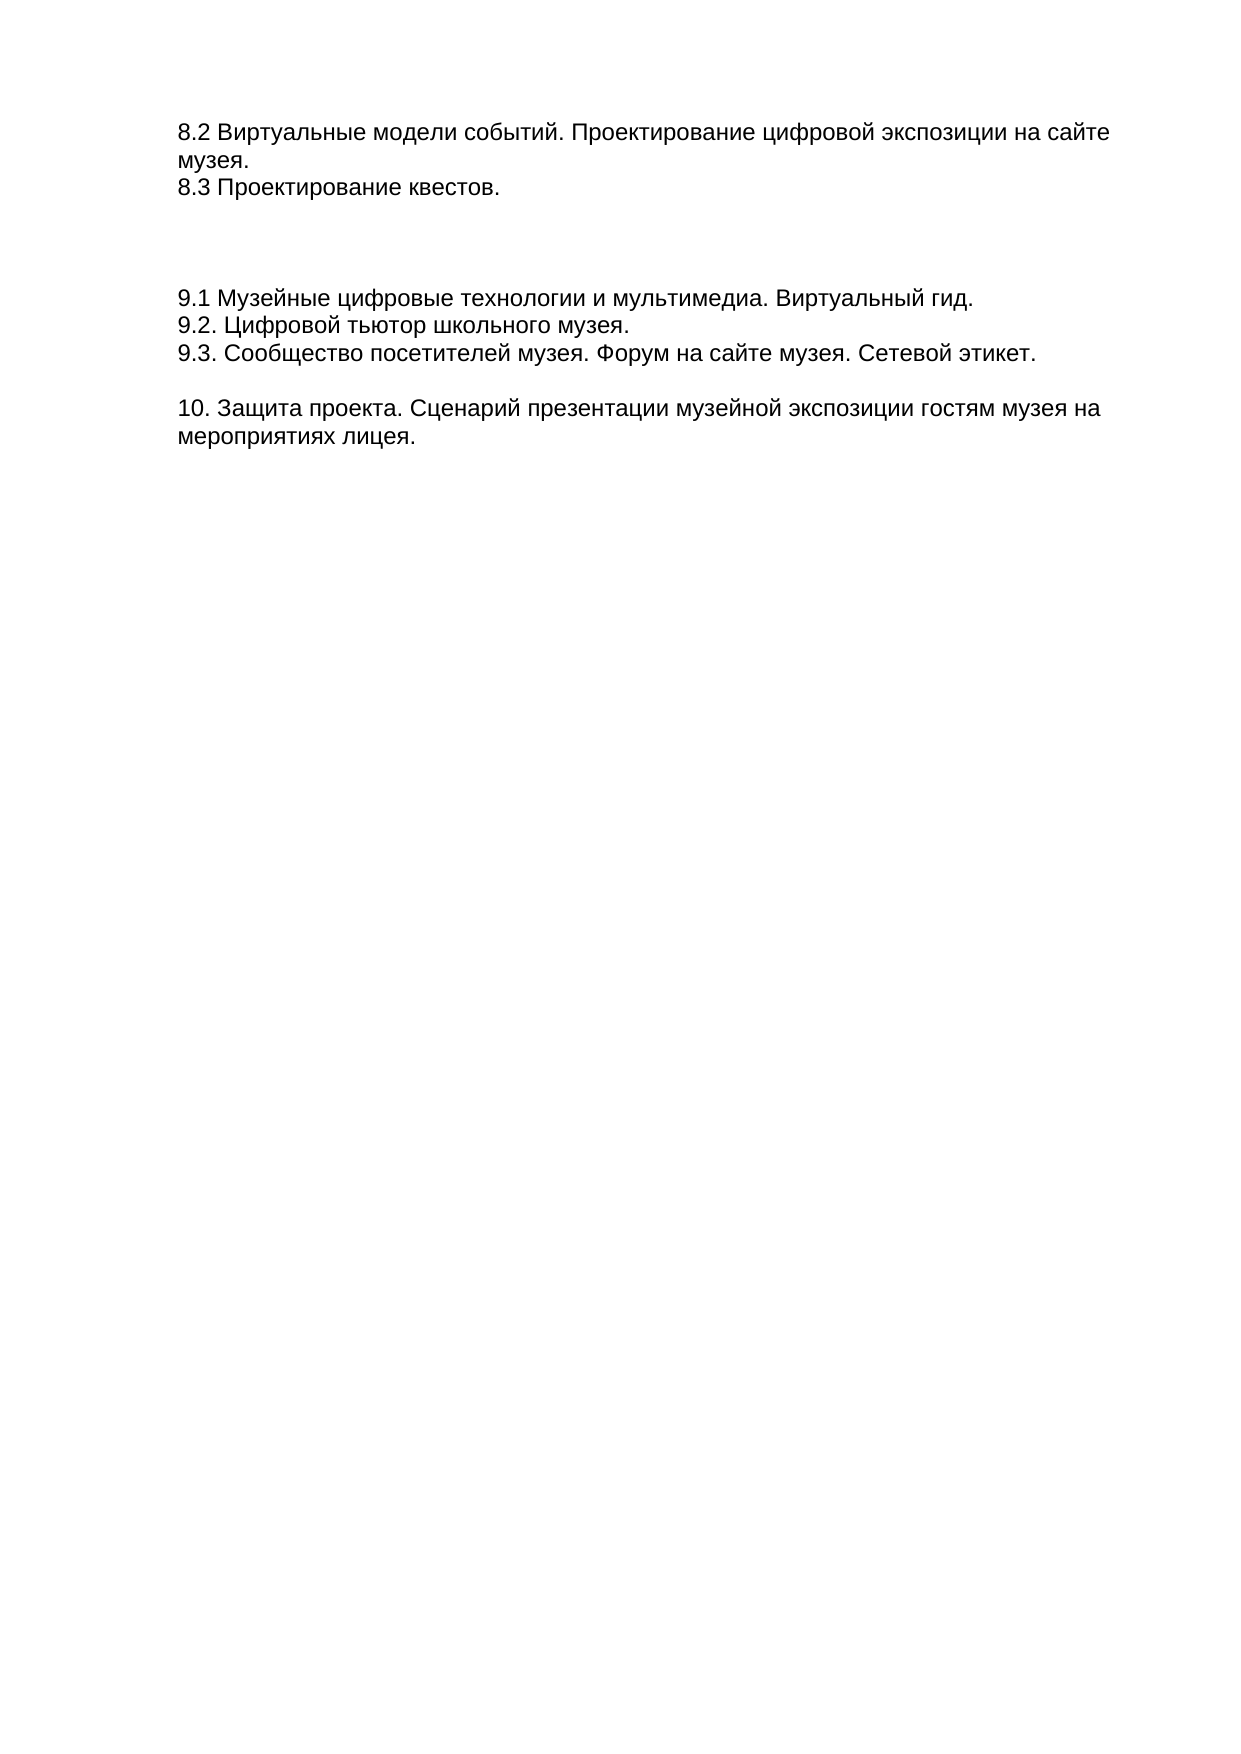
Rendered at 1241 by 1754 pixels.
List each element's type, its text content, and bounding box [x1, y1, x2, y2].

text 8.3 Проектирование квестов. [177, 173, 1152, 201]
text 9.3. Сообщество посетителей музея. Форум на сайте музея. Сетевой этикет. [177, 339, 1152, 367]
text 9.2. Цифровой тьютор школьного музея. [177, 311, 1152, 339]
text 10. Защита проекта. Сценарий презентации музейной экспозиции гостям музея на мероприятиях лицея. [177, 394, 1152, 449]
text 8.2 Виртуальные модели событий. Проектирование цифровой экспозиции на сайте музея. [177, 118, 1152, 173]
text 9.1 Музейные цифровые технологии и мультимедиа. Виртуальный гид. [177, 284, 1152, 311]
